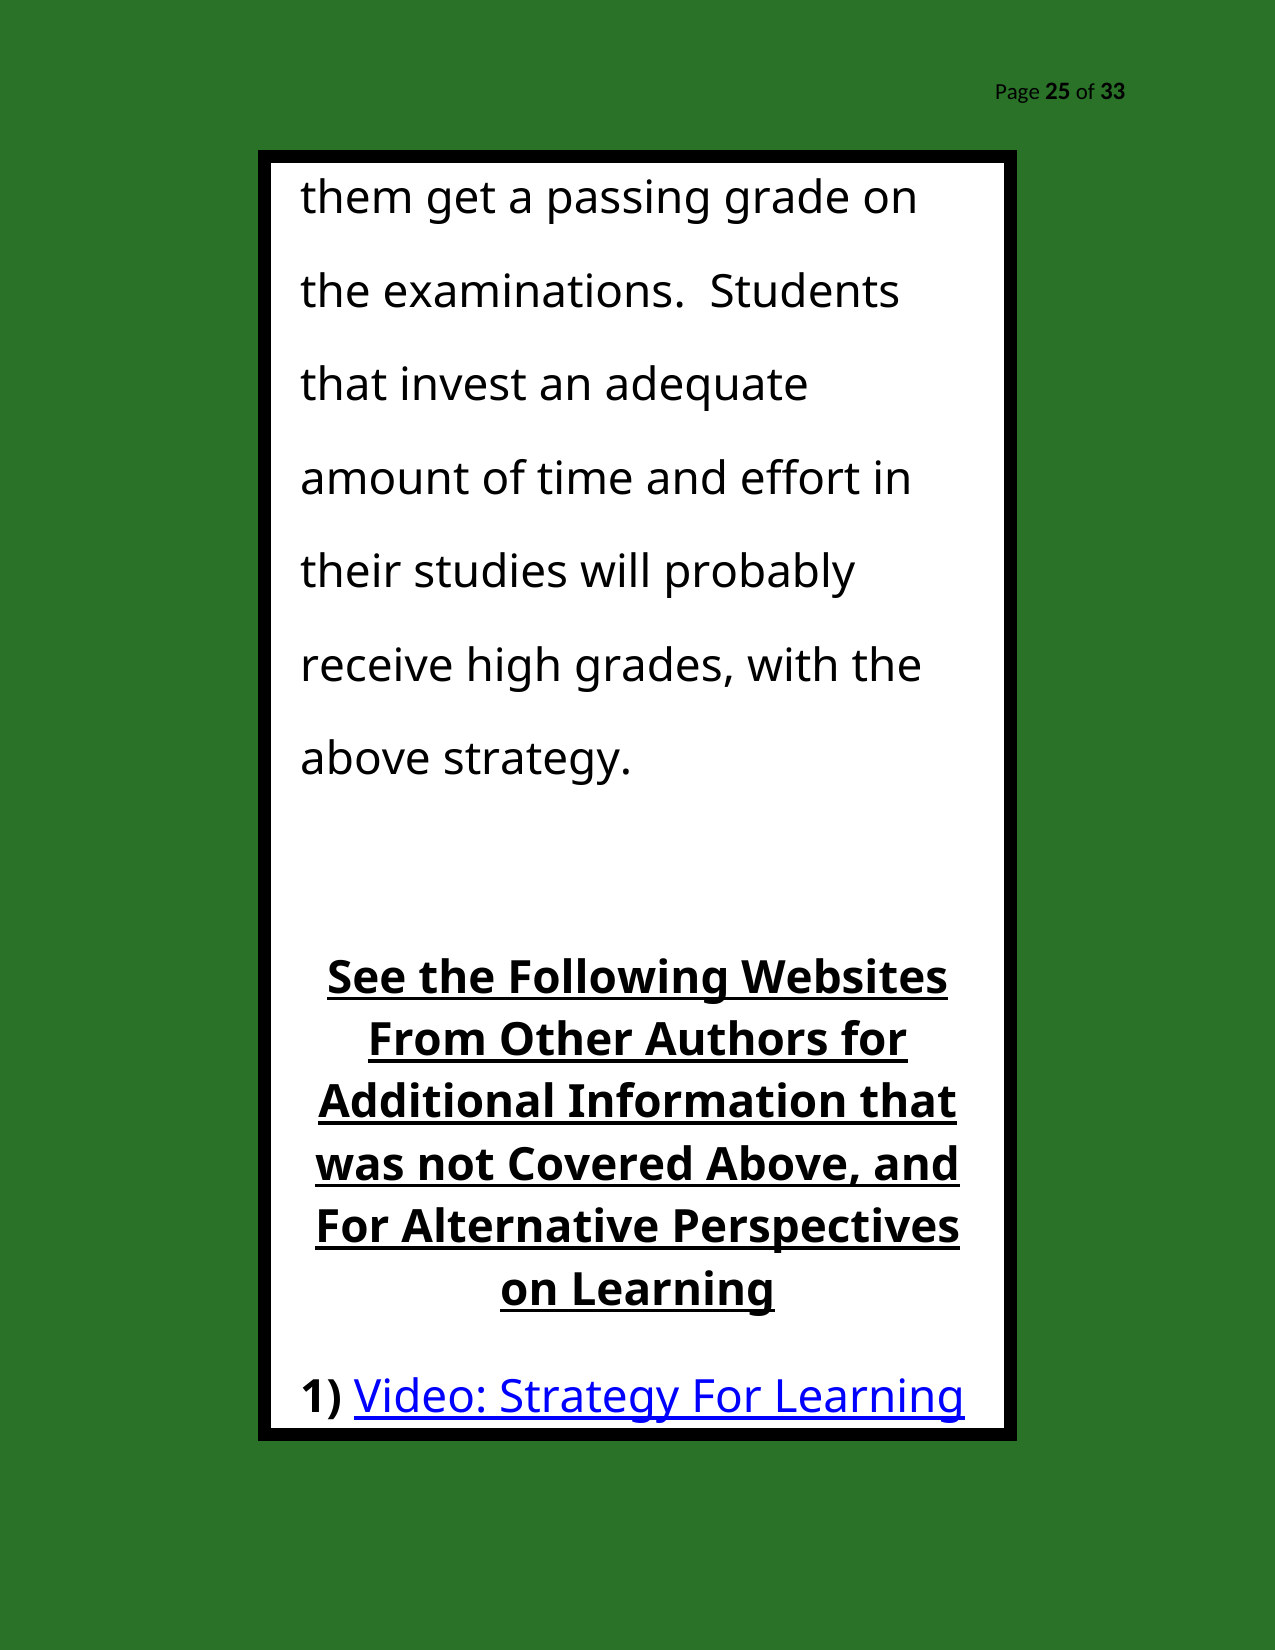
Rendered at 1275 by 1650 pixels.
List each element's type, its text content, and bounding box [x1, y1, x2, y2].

text See the Following Websites From Other Authors for Additional Information that was not Covered Above, and For Alternative Perspectives on Learning [271, 929, 1004, 1304]
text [271, 163, 1004, 788]
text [271, 1349, 1004, 1428]
